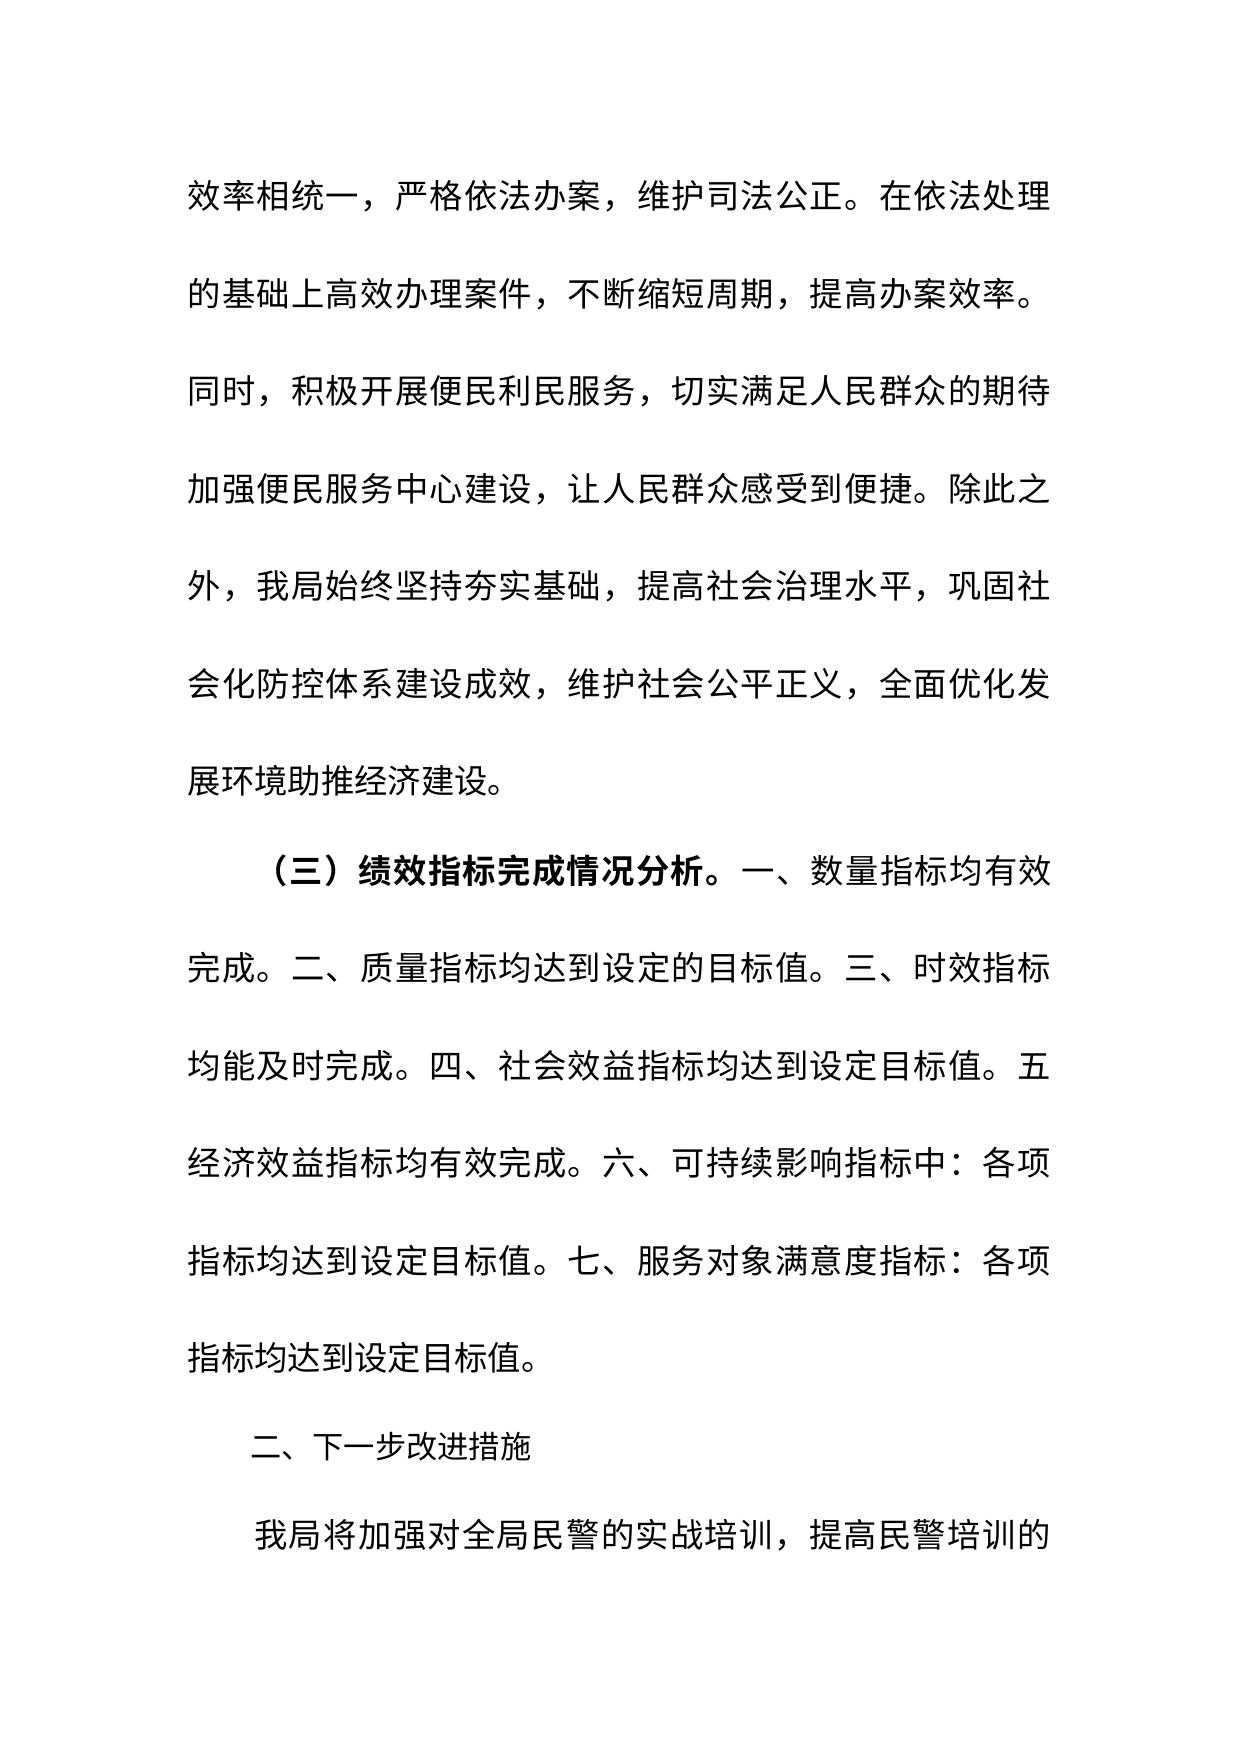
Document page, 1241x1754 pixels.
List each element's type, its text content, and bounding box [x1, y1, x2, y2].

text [187, 162, 1053, 812]
text 二、下一步改进措施 [187, 1413, 1053, 1478]
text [187, 1500, 1053, 1565]
text （三）绩效指标完成情况分析。一、数量指标均有效完成。二、质量指标均达到设定的目标值。三、时效指标均能及时完成。四、社会效益指标均达到设定目标值。五、经济效益指标均有效完成。六、可持续影响指标中：各项指标均达到设定目标值。七、服务对象满意度指标：各项指标均达到设定目标值。 [187, 836, 1053, 1388]
